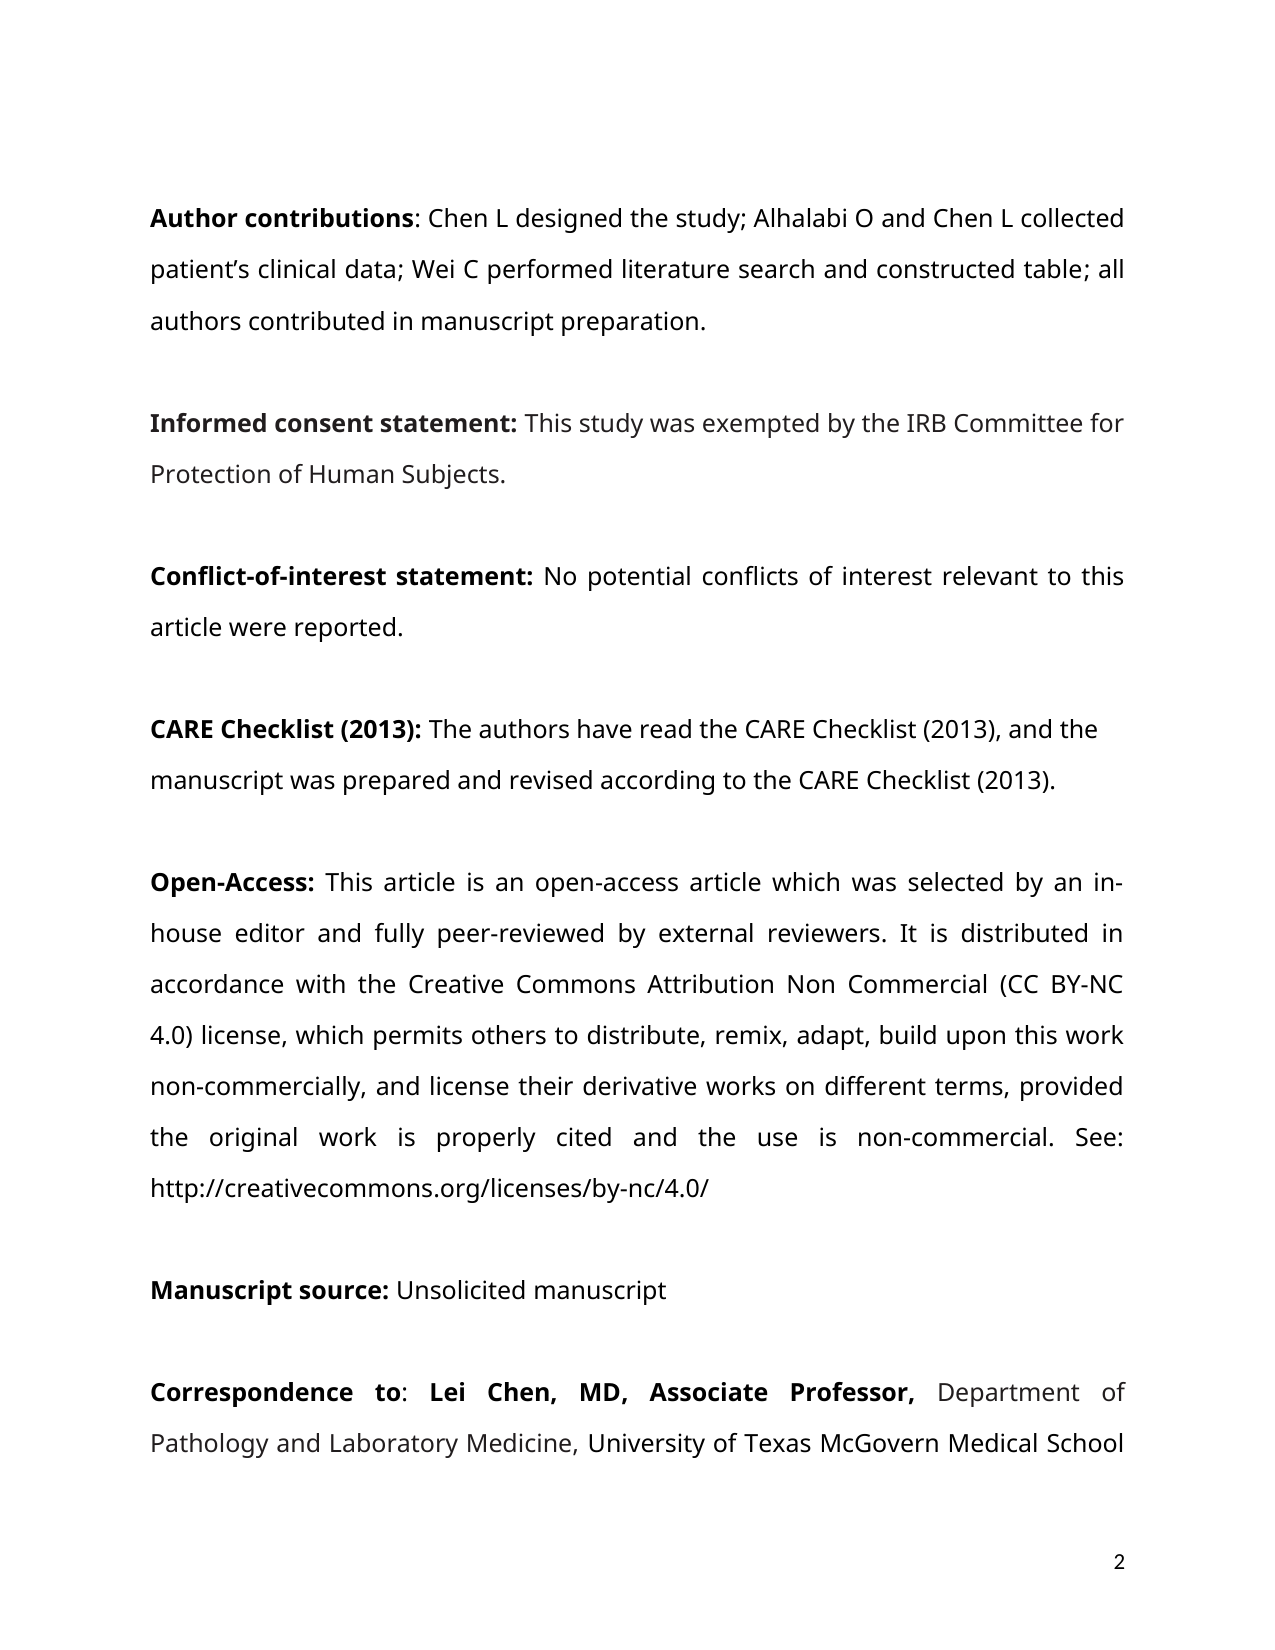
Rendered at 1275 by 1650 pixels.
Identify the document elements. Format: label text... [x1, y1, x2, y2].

text CARE Checklist (2013): The authors have read the CARE Checklist (2013), and the manuscript was prepared and revised according to the CARE Checklist (2013). [150, 711, 1125, 797]
text Author contributions: Chen L designed the study; Alhalabi O and Chen L collected patient’s clinical data; Wei C performed literature search and constructed table; all authors contributed in manuscript preparation. [150, 201, 1125, 337]
text Conflict-of-interest statement: No potential conflicts of interest relevant to this article were reported. [150, 558, 1125, 643]
text Open-Access: This article is an open-access article which was selected by an in-house editor and fully peer-reviewed by external reviewers. It is distributed in accordance with the Creative Commons Attribution Non Commercial (CC BY-NC 4.0) license, which permits others to distribute, remix, adapt, build upon this work non-commercially, and license their derivative works on different terms, provided the original work is properly cited and the use is non-commercial. See: http://creativecommons.org/licenses/by-nc/4.0/ [150, 864, 1125, 1205]
text Manuscript source: Unsolicited manuscript [150, 1273, 1125, 1307]
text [150, 1375, 1125, 1460]
text Informed consent statement: This study was exempted by the IRB Committee for Protection of Human Subjects. [150, 405, 1125, 490]
